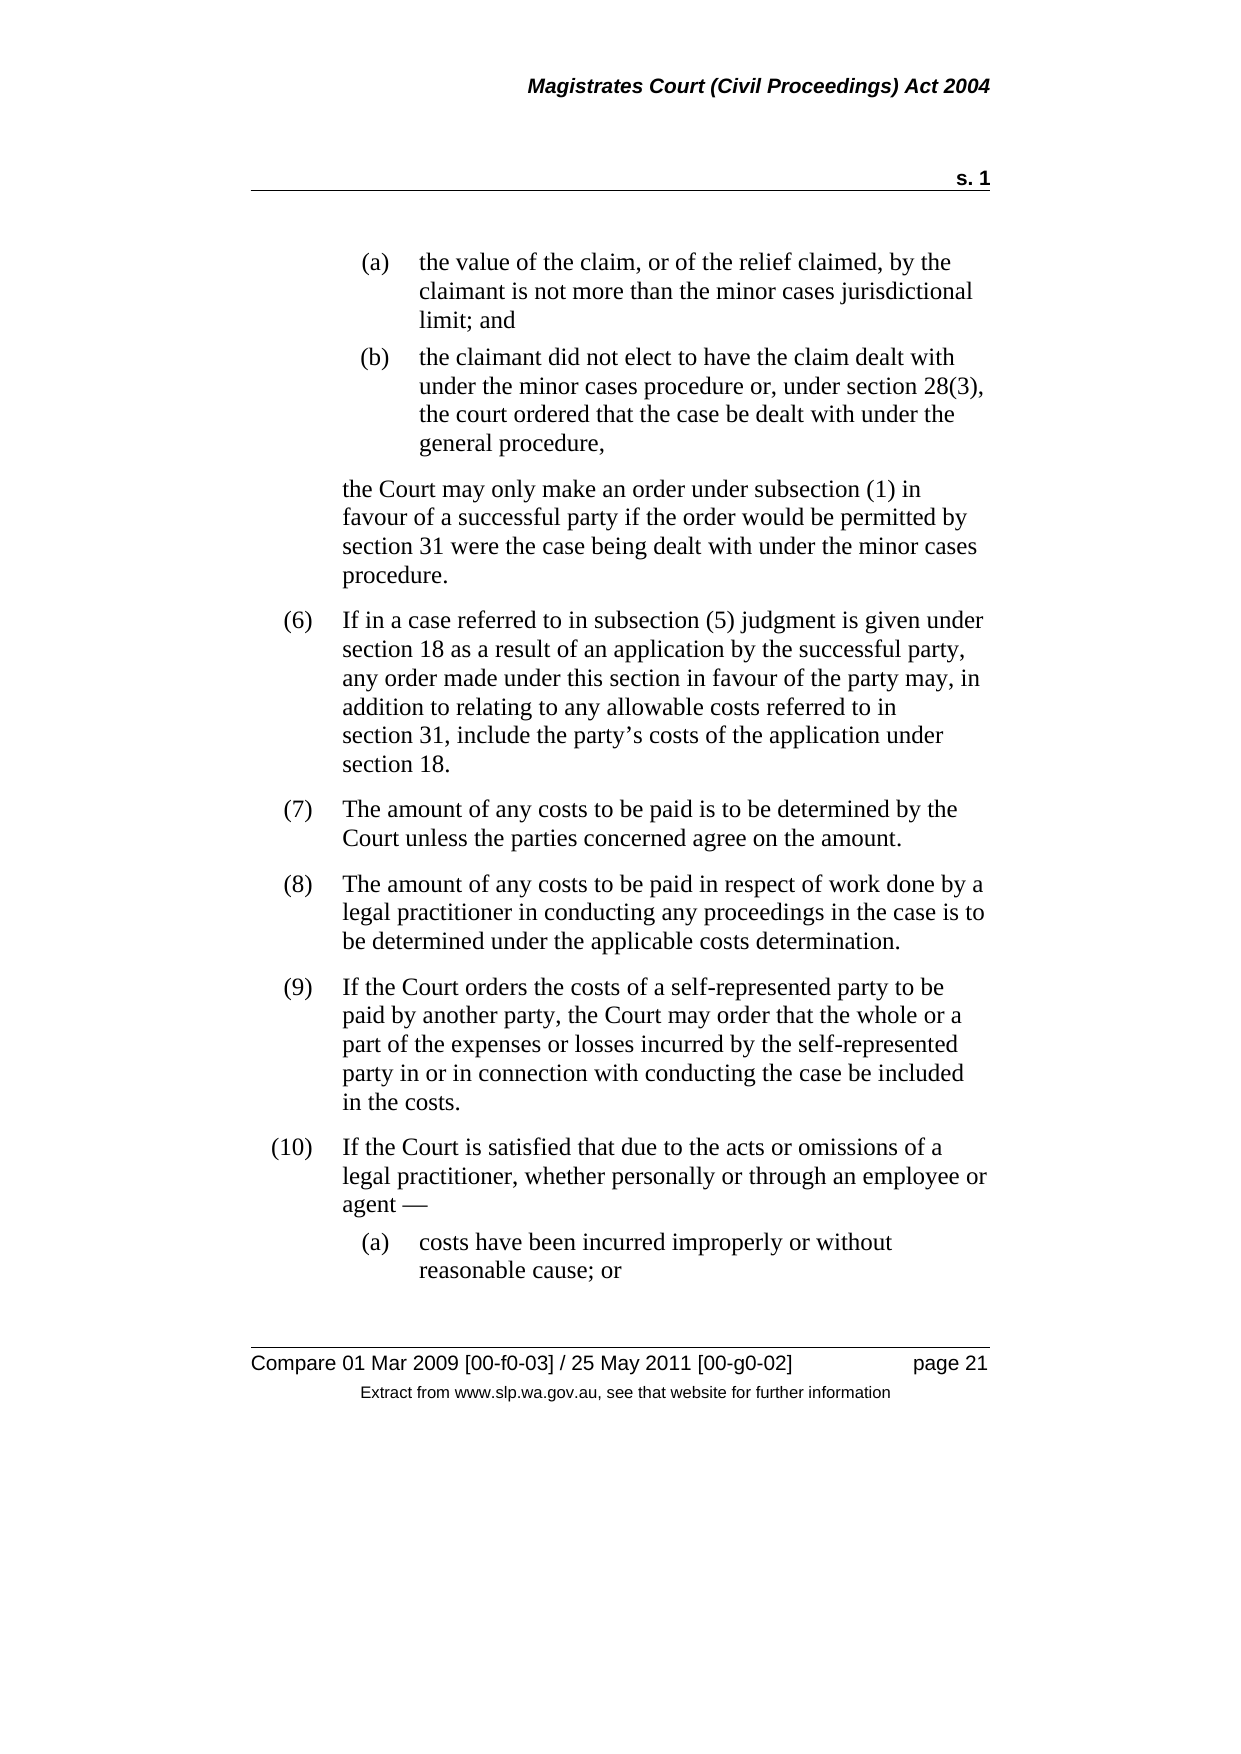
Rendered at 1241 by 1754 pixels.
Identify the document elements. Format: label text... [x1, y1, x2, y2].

text (6) If in a case referred to in subsection (5) judgment is given under section 18 as a result of an application by the successful party, any order made under this section in favour of the party may, in addition to relating to any allowable costs referred to in section 31, include the party’s costs of the application under section 18. [251, 605, 990, 778]
text (b) the claimant did not elect to have the claim dealt with under the minor cases procedure or, under section 28(3), the court ordered that the case be dealt with under the general procedure, [251, 342, 990, 457]
text (10) If the Court is satisfied that due to the acts or omissions of a legal practitioner, whether personally or through an employee or agent — [251, 1132, 990, 1218]
text (7) The amount of any costs to be paid is to be determined by the Court unless the parties concerned agree on the amount. [251, 794, 990, 852]
text (8) The amount of any costs to be paid in respect of work done by a legal practitioner in conducting any proceedings in the case is to be determined under the applicable costs determination. [251, 869, 990, 955]
text (9) If the Court orders the costs of a self-represented party to be paid by another party, the Court may order that the whole or a part of the expenses or losses incurred by the self-represented party in or in connection with conducting the case be included in the costs. [251, 972, 990, 1115]
text (a) costs have been incurred improperly or without reasonable cause; or [251, 1227, 990, 1284]
text the Court may only make an order under subsection (1) in favour of a successful party if the order would be permitted by section 31 were the case being dealt with under the minor cases procedure. [251, 474, 990, 589]
text (a) the value of the claim, or of the relief claimed, by the claimant is not more than the minor cases jurisdictional limit; and [251, 247, 990, 334]
